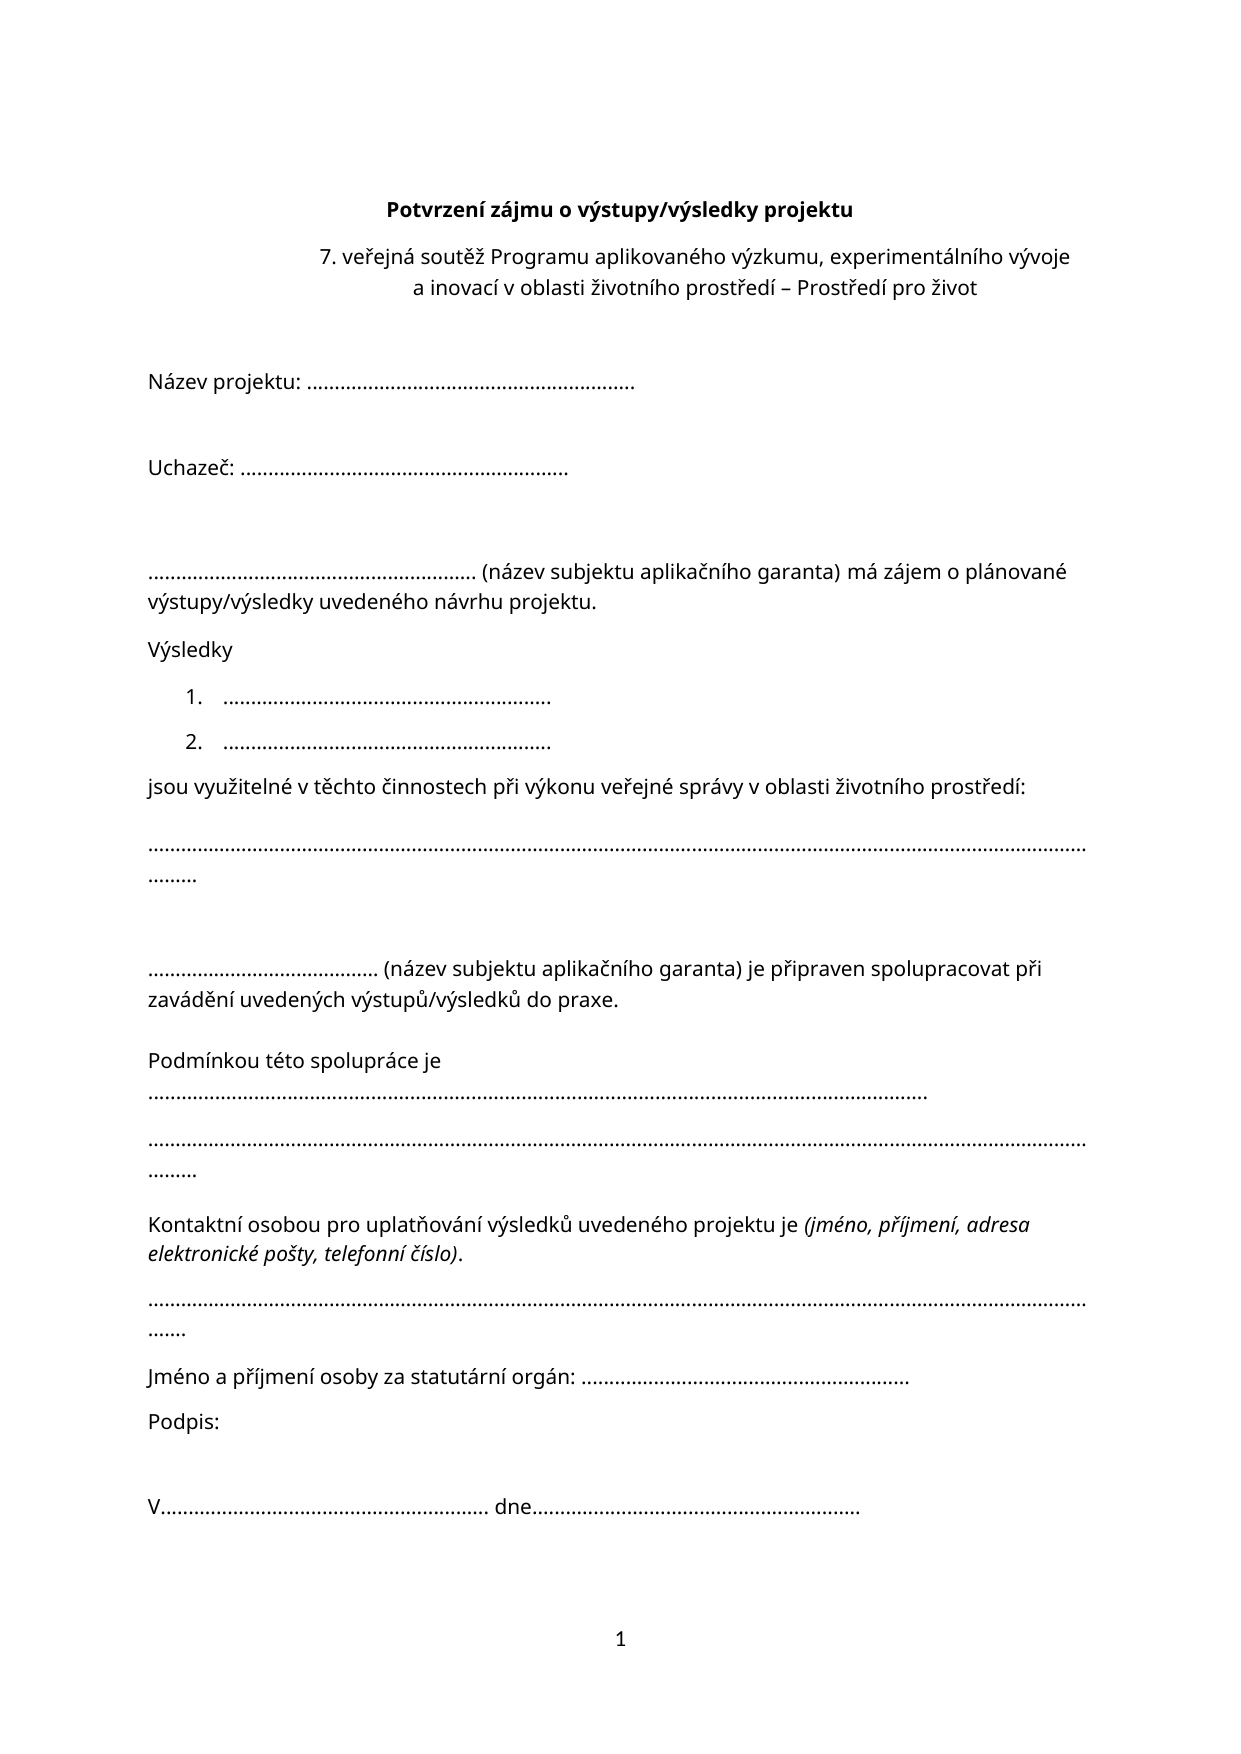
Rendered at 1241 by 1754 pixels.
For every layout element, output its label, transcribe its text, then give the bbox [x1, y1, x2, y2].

text 7. veřejná soutěž Programu aplikovaného výzkumu, experimentálního vývoje a inovací v oblasti životního prostředí – Prostředí pro život [298, 242, 1093, 301]
list ........................................................... [185, 682, 1093, 711]
text Jméno a příjmení osoby za statutární orgán: ........................................................... [148, 1362, 1093, 1390]
text Potvrzení zájmu o výstupy/výsledky projektu [148, 195, 1093, 223]
text Název projektu: ........................................................... [148, 367, 1093, 396]
text ……………………………………………………………………………………………………………………………………………………………… [148, 1124, 1093, 1183]
text ……………………………………………………………………………………………………………………………………………………………… [148, 829, 1093, 888]
text Uchazeč: ........................................................... [148, 453, 1093, 481]
text …………………………………… (název subjektu aplikačního garanta) je připraven spolupracovat při zavádění uvedených výstupů/výsledků do praxe. Podmínkou této spolupráce je ............................................................................................................................................ [148, 954, 1093, 1105]
text Výsledky [148, 635, 1093, 663]
text V........................................................... dne........................................................... [148, 1492, 1093, 1521]
list ........................................................... [185, 727, 1093, 756]
text Kontaktní osobou pro uplatňování výsledků uvedeného projektu je (jméno, příjmení, adresa elektronické pošty, telefonní číslo). [148, 1210, 1093, 1267]
text ........................................................... (název subjektu aplikačního garanta) má zájem o plánované výstupy/výsledky uvedeného návrhu projektu. [148, 557, 1093, 616]
text Podpis: [148, 1407, 1093, 1435]
text ……………………………………………………………………………………………………………………………………………………………. [148, 1284, 1093, 1343]
text jsou využitelné v těchto činnostech při výkonu veřejné správy v oblasti životního prostředí: [148, 772, 1093, 801]
